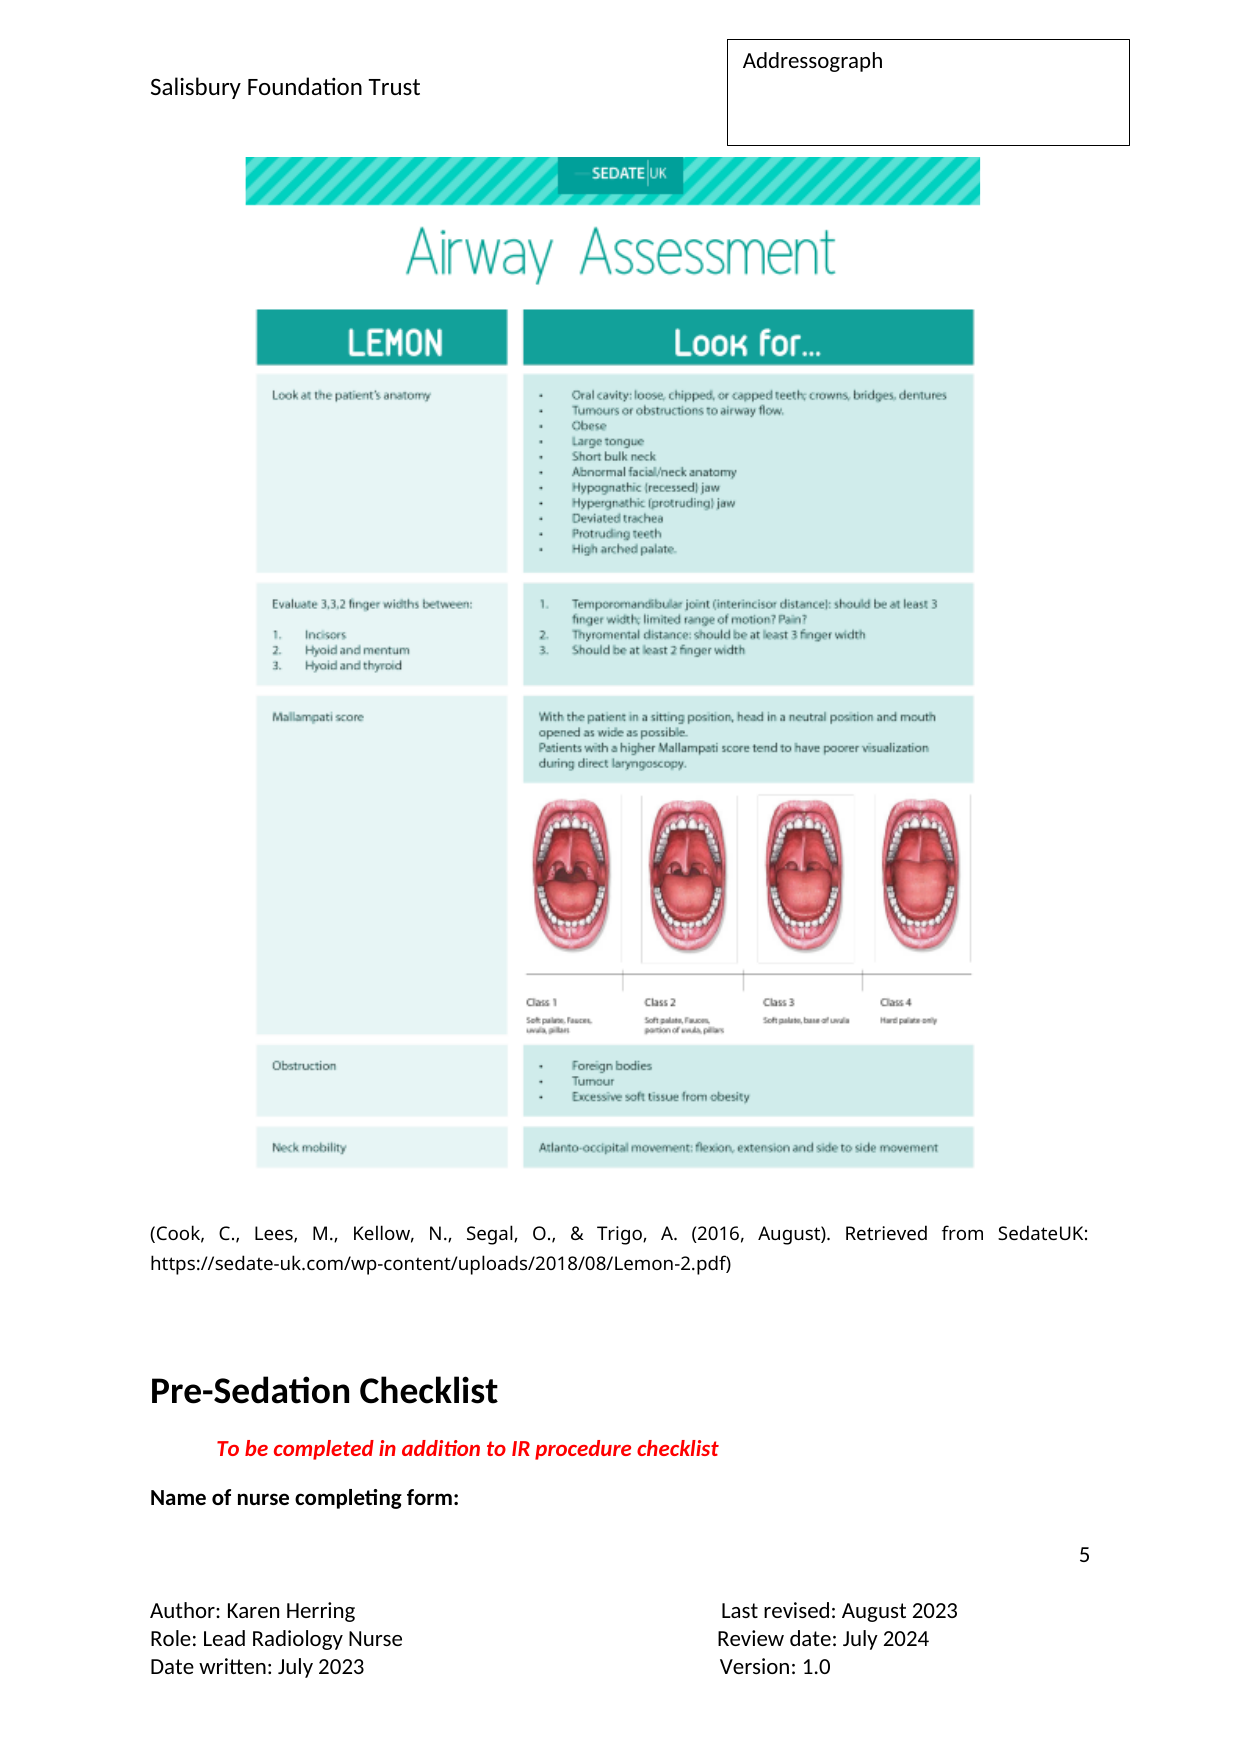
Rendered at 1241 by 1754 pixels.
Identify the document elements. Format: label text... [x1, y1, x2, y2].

subtitle To be completed in addition to IR procedure checklist [216, 1434, 1090, 1462]
subtitle Name of nurse completing form: [150, 1483, 1090, 1511]
subtitle Pre-Sedation Checklist [150, 1367, 1090, 1413]
text (Cook, C., Lees, M., Kellow, N., Segal, O., & Trigo, A. (2016, August). Retrieved from SedateUK: https://sedate-uk.com/wp-content/uploads/2018/08/Lemon-2.pdf) [150, 1220, 1090, 1276]
picture [245, 157, 980, 1181]
